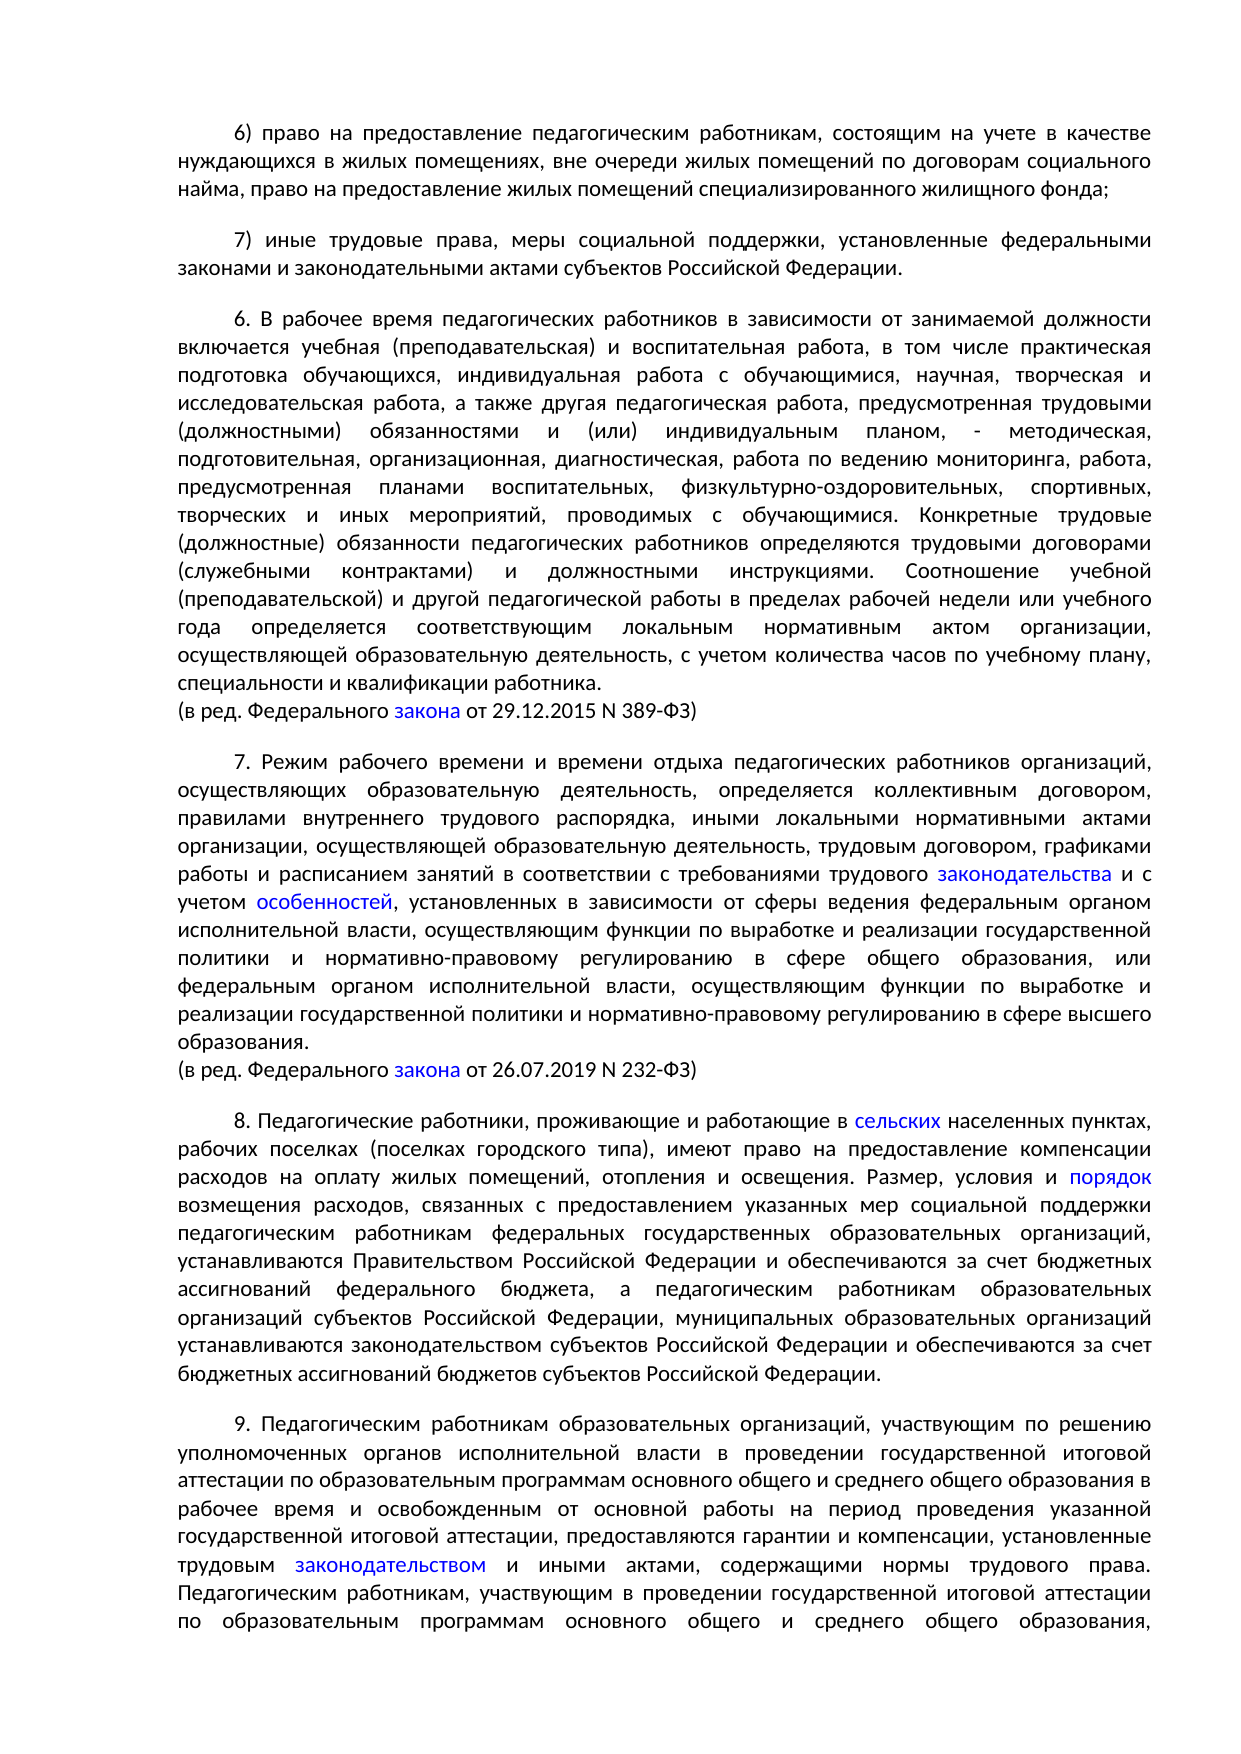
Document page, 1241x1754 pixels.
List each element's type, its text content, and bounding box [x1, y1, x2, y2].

text (в ред. Федерального закона от 29.12.2015 N 389-ФЗ) [177, 696, 1152, 724]
text 6) право на предоставление педагогическим работникам, состоящим на учете в качестве нуждающихся в жилых помещениях, вне очереди жилых помещений по договорам социального найма, право на предоставление жилых помещений специализированного жилищного фонда; [177, 118, 1152, 202]
text 7. Режим рабочего времени и времени отдыха педагогических работников организаций, осуществляющих образовательную деятельность, определяется коллективным договором, правилами внутреннего трудового распорядка, иными локальными нормативными актами организации, осуществляющей образовательную деятельность, трудовым договором, графиками работы и расписанием занятий в соответствии с требованиями трудового законодательства и с учетом особенностей, установленных в зависимости от сферы ведения федеральным органом исполнительной власти, осуществляющим функции по выработке и реализации государственной политики и нормативно-правовому регулированию в сфере общего образования, или федеральным органом исполнительной власти, осуществляющим функции по выработке и реализации государственной политики и нормативно-правовому регулированию в сфере высшего образования. [177, 747, 1152, 1056]
text (в ред. Федерального закона от 26.07.2019 N 232-ФЗ) [177, 1056, 1152, 1083]
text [177, 1409, 1152, 1634]
text 7) иные трудовые права, меры социальной поддержки, установленные федеральными законами и законодательными актами субъектов Российской Федерации. [177, 225, 1152, 281]
text 8. Педагогические работники, проживающие и работающие в сельских населенных пунктах, рабочих поселках (поселках городского типа), имеют право на предоставление компенсации расходов на оплату жилых помещений, отопления и освещения. Размер, условия и порядок возмещения расходов, связанных с предоставлением указанных мер социальной поддержки педагогическим работникам федеральных государственных образовательных организаций, устанавливаются Правительством Российской Федерации и обеспечиваются за счет бюджетных ассигнований федерального бюджета, а педагогическим работникам образовательных организаций субъектов Российской Федерации, муниципальных образовательных организаций устанавливаются законодательством субъектов Российской Федерации и обеспечиваются за счет бюджетных ассигнований бюджетов субъектов Российской Федерации. [177, 1106, 1152, 1387]
text 6. В рабочее время педагогических работников в зависимости от занимаемой должности включается учебная (преподавательская) и воспитательная работа, в том числе практическая подготовка обучающихся, индивидуальная работа с обучающимися, научная, творческая и исследовательская работа, а также другая педагогическая работа, предусмотренная трудовыми (должностными) обязанностями и (или) индивидуальным планом, - методическая, подготовительная, организационная, диагностическая, работа по ведению мониторинга, работа, предусмотренная планами воспитательных, физкультурно-оздоровительных, спортивных, творческих и иных мероприятий, проводимых с обучающимися. Конкретные трудовые (должностные) обязанности педагогических работников определяются трудовыми договорами (служебными контрактами) и должностными инструкциями. Соотношение учебной (преподавательской) и другой педагогической работы в пределах рабочей недели или учебного года определяется соответствующим локальным нормативным актом организации, осуществляющей образовательную деятельность, с учетом количества часов по учебному плану, специальности и квалификации работника. [177, 304, 1152, 696]
